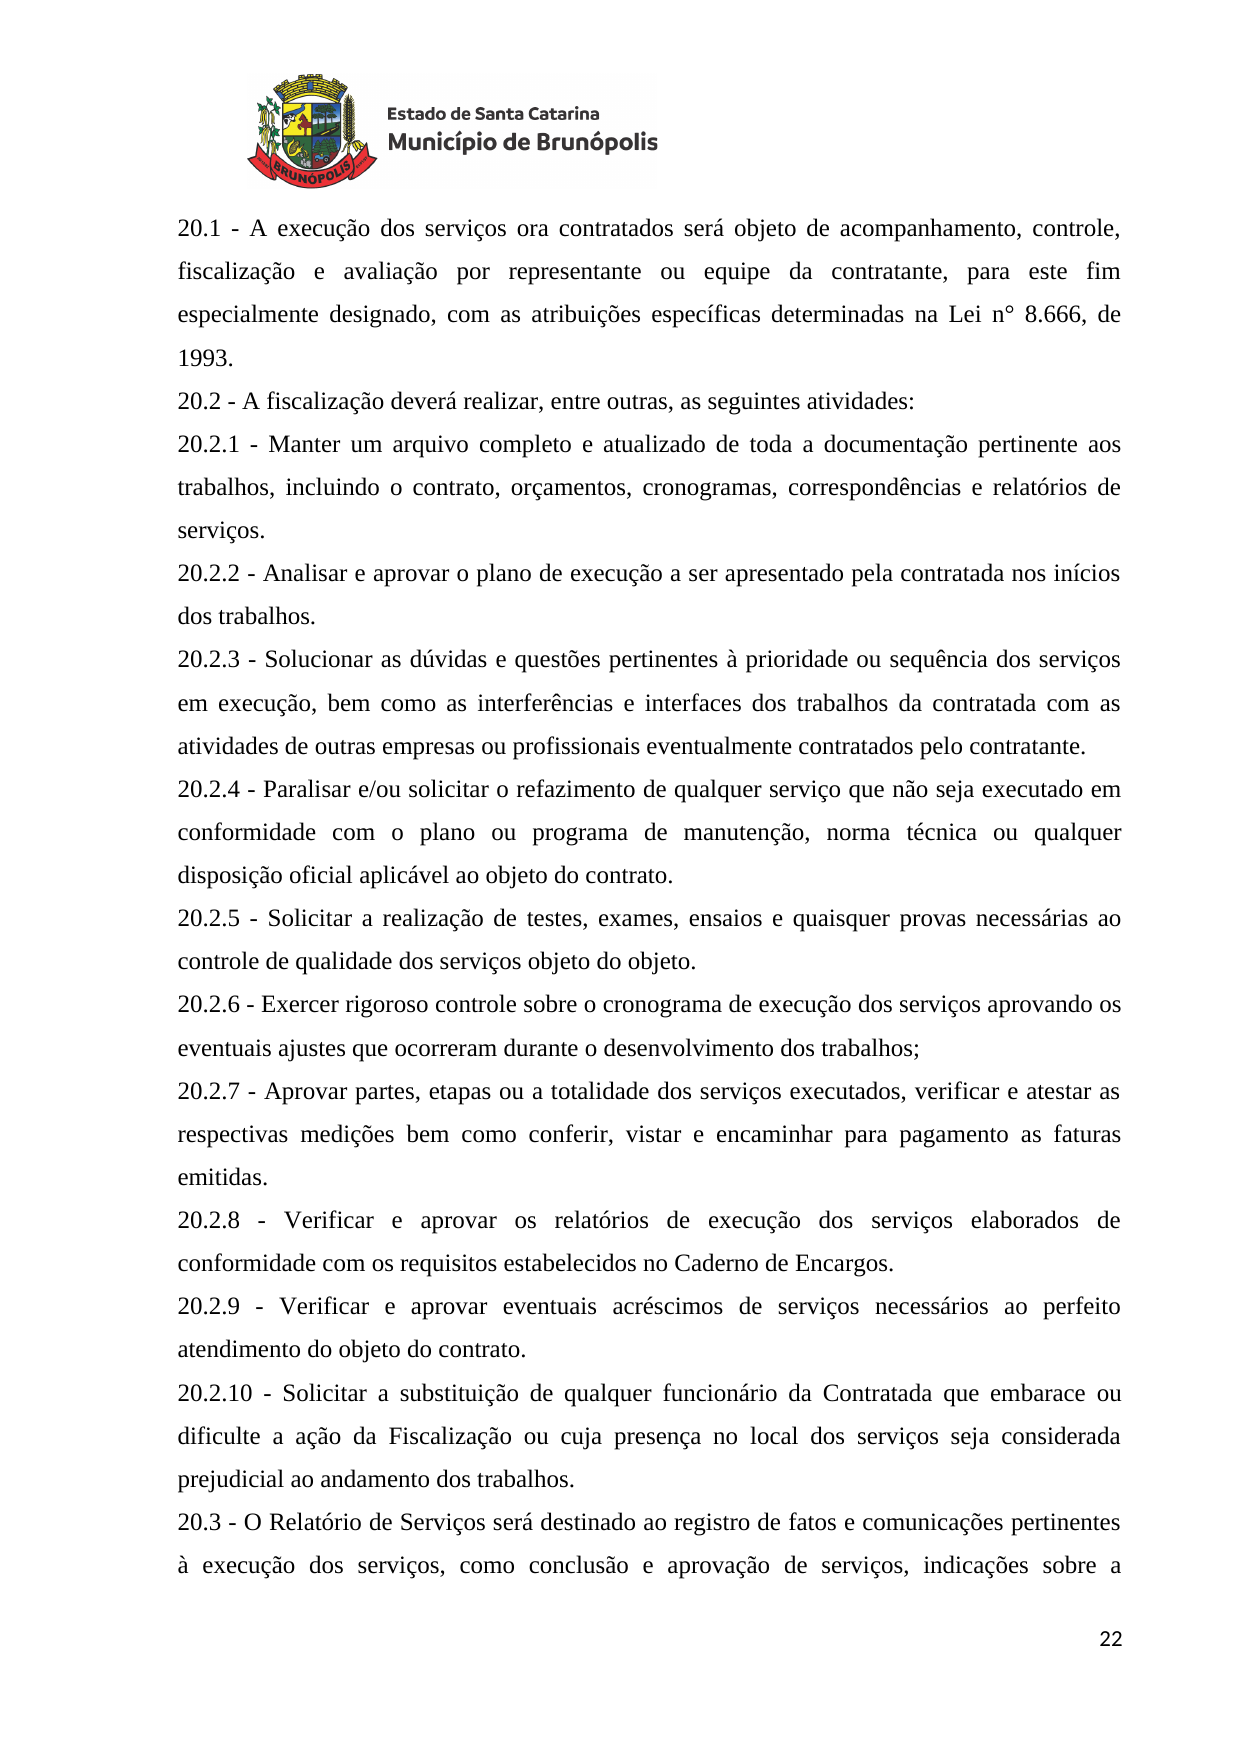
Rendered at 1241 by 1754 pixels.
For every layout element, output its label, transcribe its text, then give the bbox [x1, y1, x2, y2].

text 20.2.5 - Solicitar a realização de testes, exames, ensaios e quaisquer provas necessárias ao controle de qualidade dos serviços objeto do objeto. [177, 903, 1122, 975]
text 20.2.1 - Manter um arquivo completo e atualizado de toda a documentação pertinente aos trabalhos, incluindo o contrato, orçamentos, cronogramas, correspondências e relatórios de serviços. [177, 429, 1122, 544]
text 20.2.8 - Verificar e aprovar os relatórios de execução dos serviços elaborados de conformidade com os requisitos estabelecidos no Caderno de Encargos. [177, 1205, 1122, 1277]
text 20.2.7 - Aprovar partes, etapas ou a totalidade dos serviços executados, verificar e atestar as respectivas medições bem como conferir, vistar e encaminhar para pagamento as faturas emitidas. [177, 1076, 1122, 1191]
text 20.2.6 - Exercer rigoroso controle sobre o cronograma de execução dos serviços aprovando os eventuais ajustes que ocorreram durante o desenvolvimento dos trabalhos; [177, 989, 1122, 1061]
picture [246, 73, 658, 189]
text 20.2 - A fiscalização deverá realizar, entre outras, as seguintes atividades: [177, 386, 1122, 414]
text 20.2.10 - Solicitar a substituição de qualquer funcionário da Contratada que embarace ou dificulte a ação da Fiscalização ou cuja presença no local dos serviços seja considerada prejudicial ao andamento dos trabalhos. [177, 1378, 1122, 1493]
text 20.2.2 - Analisar e aprovar o plano de execução a ser apresentado pela contratada nos inícios dos trabalhos. [177, 558, 1122, 630]
text 20.1 - A execução dos serviços ora contratados será objeto de acompanhamento, controle, fiscalização e avaliação por representante ou equipe da contratante, para este fim especialmente designado, com as atribuições específicas determinadas na Lei n° 8.666, de 1993. [177, 213, 1122, 371]
text 20.2.3 - Solucionar as dúvidas e questões pertinentes à prioridade ou sequência dos serviços em execução, bem como as interferências e interfaces dos trabalhos da contratada com as atividades de outras empresas ou profissionais eventualmente contratados pelo contratante. [177, 644, 1122, 759]
text 20.2.4 - Paralisar e/ou solicitar o refazimento de qualquer serviço que não seja executado em conformidade com o plano ou programa de manutenção, norma técnica ou qualquer disposição oficial aplicável ao objeto do contrato. [177, 774, 1122, 889]
text 20.2.9 - Verificar e aprovar eventuais acréscimos de serviços necessários ao perfeito atendimento do objeto do contrato. [177, 1291, 1122, 1363]
